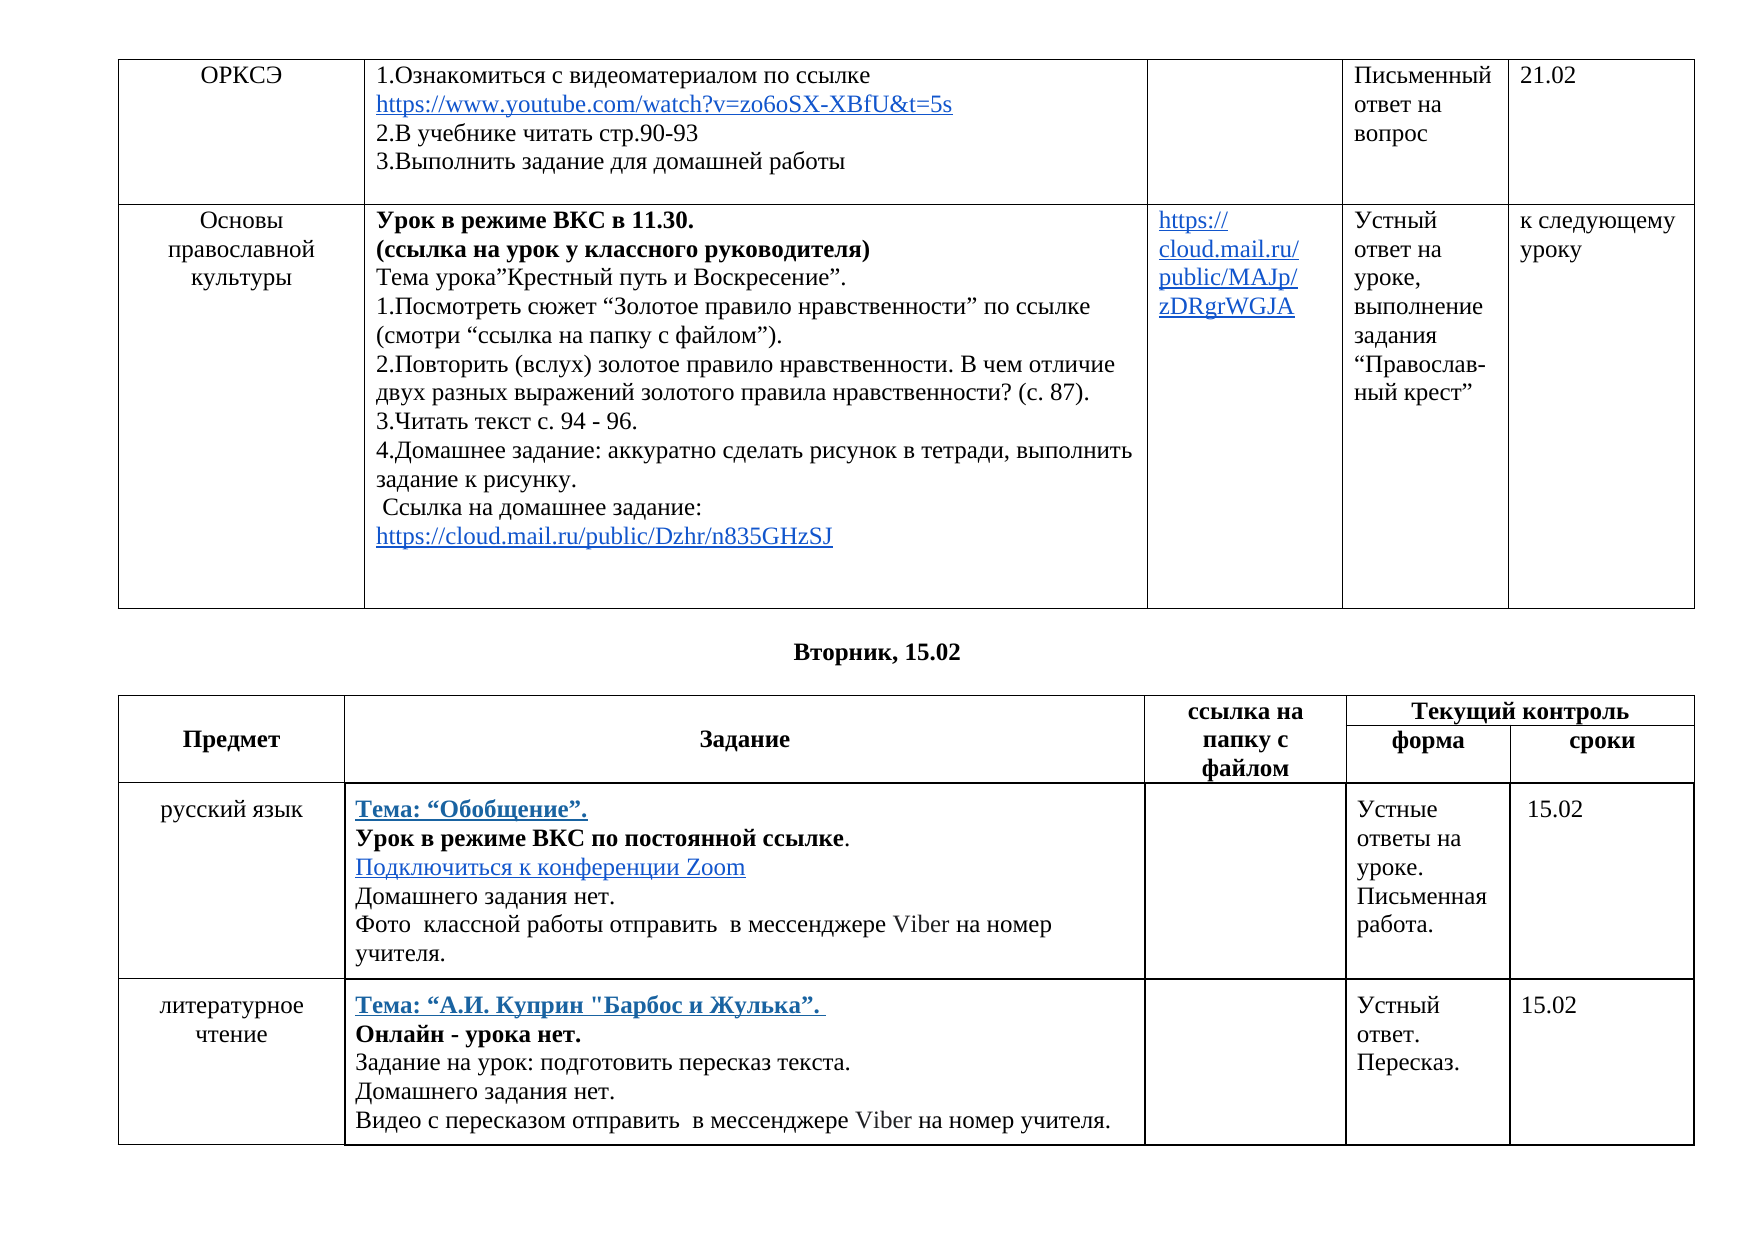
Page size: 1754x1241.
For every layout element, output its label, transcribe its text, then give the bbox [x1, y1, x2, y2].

table_cell 15.02 [1511, 784, 1693, 977]
table_cell Урок в режиме ВКС в 11.30. (ссылка на урок у классного руководителя) Тема урока”Крестный путь и Воскресение”. 1.Посмотреть сюжет “Золотое правило нравственности” по ссылке (смотри “ссылка на папку с файлом”). 2.Повторить (вслух) золотое правило нравственности. В чем отличие двух разных выражений золотого правила нравственности? (с. 87). 3.Читать текст с. 94 - 96. 4.Домашнее задание: аккуратно сделать рисунок в тетради, выполнить задание к рисунку. Ссылка на домашнее задание: https://cloud.mail.ru/public/Dzhr/n835GHzSJ [365, 205, 1147, 607]
table_cell [1146, 980, 1345, 1144]
table_header ссылка на папку с файлом [1145, 696, 1346, 782]
table_cell 21.02 [1509, 60, 1694, 204]
table_cell ОРКСЭ [119, 60, 364, 204]
table_header Текущий контроль [1347, 696, 1694, 724]
text Вторник, 15.02 [59, 637, 1695, 666]
table_cell Тема: “Обобщение”. Урок в режиме ВКС по постоянной ссылке. Подключиться к конференции Zoom Домашнего задания нет. Фото классной работы отправить в мессенджере Viber на номер учителя. [346, 784, 1144, 977]
table_header Задание [345, 696, 1144, 782]
table_cell Основы православной культуры [119, 205, 364, 607]
table_cell Устный ответ. Пересказ. [1347, 980, 1509, 1144]
table_cell Письменный ответ на вопрос [1343, 60, 1508, 204]
table_cell Устные ответы на уроке. Письменная работа. [1347, 784, 1509, 977]
table_cell литературное чтение [119, 979, 344, 1144]
table_header Предмет [119, 696, 344, 782]
table_cell Тема: “А.И. Куприн "Барбос и Жулька”. Онлайн - урока нет. Задание на урок: подготовить пересказ текста. Домашнего задания нет. Видео с пересказом отправить в мессенджере Viber на номер учителя. [346, 980, 1144, 1144]
table_cell https://cloud.mail.ru/public/MAJp/zDRgrWGJA [1148, 205, 1342, 607]
table_cell форма [1347, 726, 1510, 782]
table_cell сроки [1511, 726, 1694, 782]
table_cell русский язык [119, 783, 344, 977]
table_cell [1148, 60, 1342, 204]
table_cell Устный ответ на уроке, выполнение задания “Православ-ный крест” [1343, 205, 1508, 607]
table_cell 15.02 [1511, 980, 1693, 1144]
table_cell 1.Ознакомиться с видеоматериалом по ссылке https://www.youtube.com/watch?v=zo6oSX-XBfU&t=5s 2.В учебнике читать стр.90-93 3.Выполнить задание для домашней работы [365, 60, 1147, 204]
table_cell [1146, 784, 1345, 977]
table_cell к следующему уроку [1509, 205, 1694, 607]
